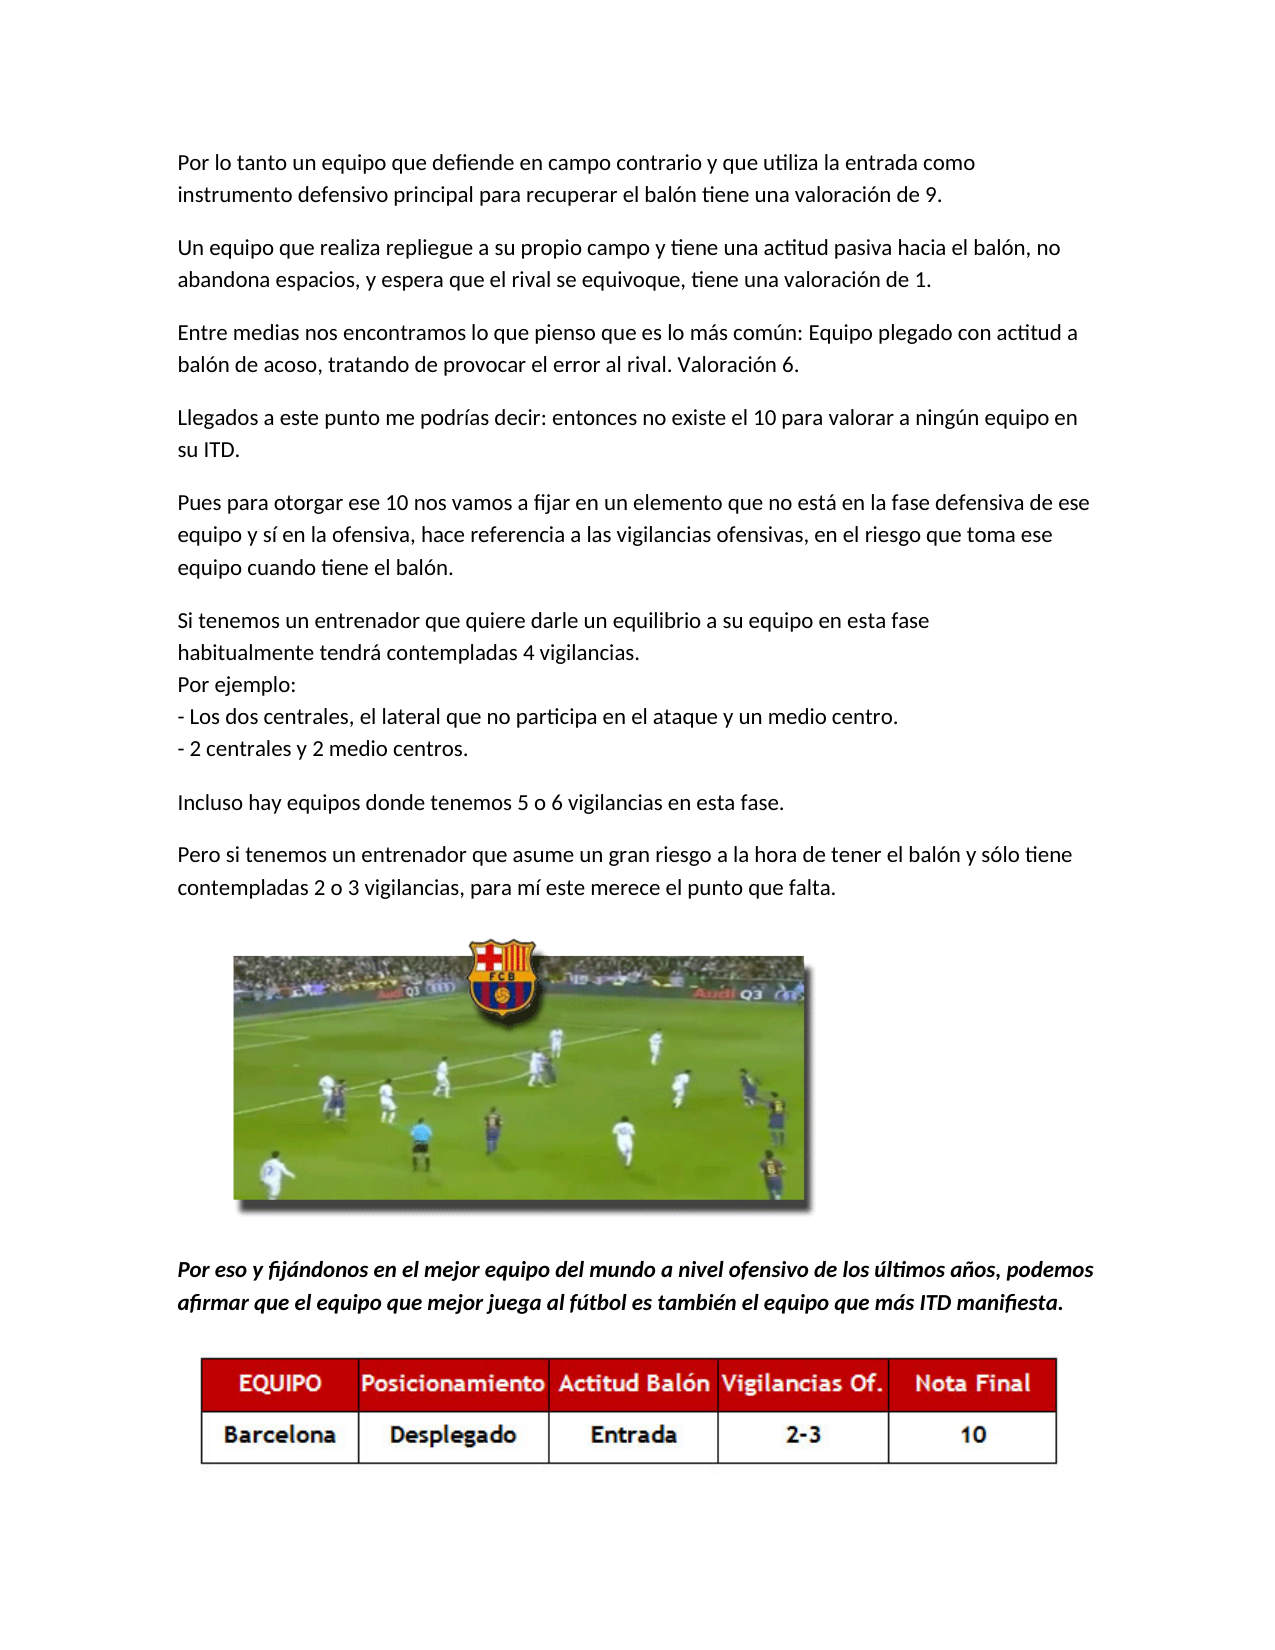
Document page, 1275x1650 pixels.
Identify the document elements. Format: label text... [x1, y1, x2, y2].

text Por eso y fijándonos en el mejor equipo del mundo a nivel ofensivo de los últimos años, podemos afirmar que el equipo que mejor juega al fútbol es también el equipo que más ITD manifiesta. [177, 1255, 1098, 1316]
text Si tenemos un entrenador que quiere darle un equilibrio a su equipo en esta fase habitualmente tendrá contempladas 4 vigilancias. Por ejemplo: - Los dos centrales, el lateral que no participa en el ataque y un medio centro. - 2 centrales y 2 medio centros. [177, 606, 1098, 763]
text Por lo tanto un equipo que defiende en campo contrario y que utiliza la entrada como instrumento defensivo principal para recuperar el balón tiene una valoración de 9. [177, 148, 1098, 208]
text Llegados a este punto me podrías decir: entonces no existe el 10 para valorar a ningún equipo en su ITD. [177, 403, 1098, 463]
text Pero si tenemos un entrenador que asume un gran riesgo a la hora de tener el balón y sólo tiene contempladas 2 o 3 vigilancias, para mí este merece el punto que falta. [177, 841, 1098, 901]
text Entre medias nos encontramos lo que pienso que es lo más común: Equipo plegado con actitud a balón de acoso, tratando de provocar el error al rival. Valoración 6. [177, 318, 1098, 378]
picture [177, 1340, 1092, 1493]
text Pues para otorgar ese 10 nos vamos a fijar en un elemento que no está en la fase defensiva de ese equipo y sí en la ofensiva, hace referencia a las vigilancias ofensivas, en el riesgo que toma ese equipo cuando tiene el balón. [177, 488, 1098, 581]
text Incluso hay equipos donde tenemos 5 o 6 vigilancias en esta fase. [177, 788, 1098, 816]
text Un equipo que realiza repliegue a su propio campo y tiene una actitud pasiva hacia el balón, no abandona espacios, y espera que el rival se equivoque, tiene una valoración de 1. [177, 233, 1098, 293]
picture [177, 925, 862, 1231]
